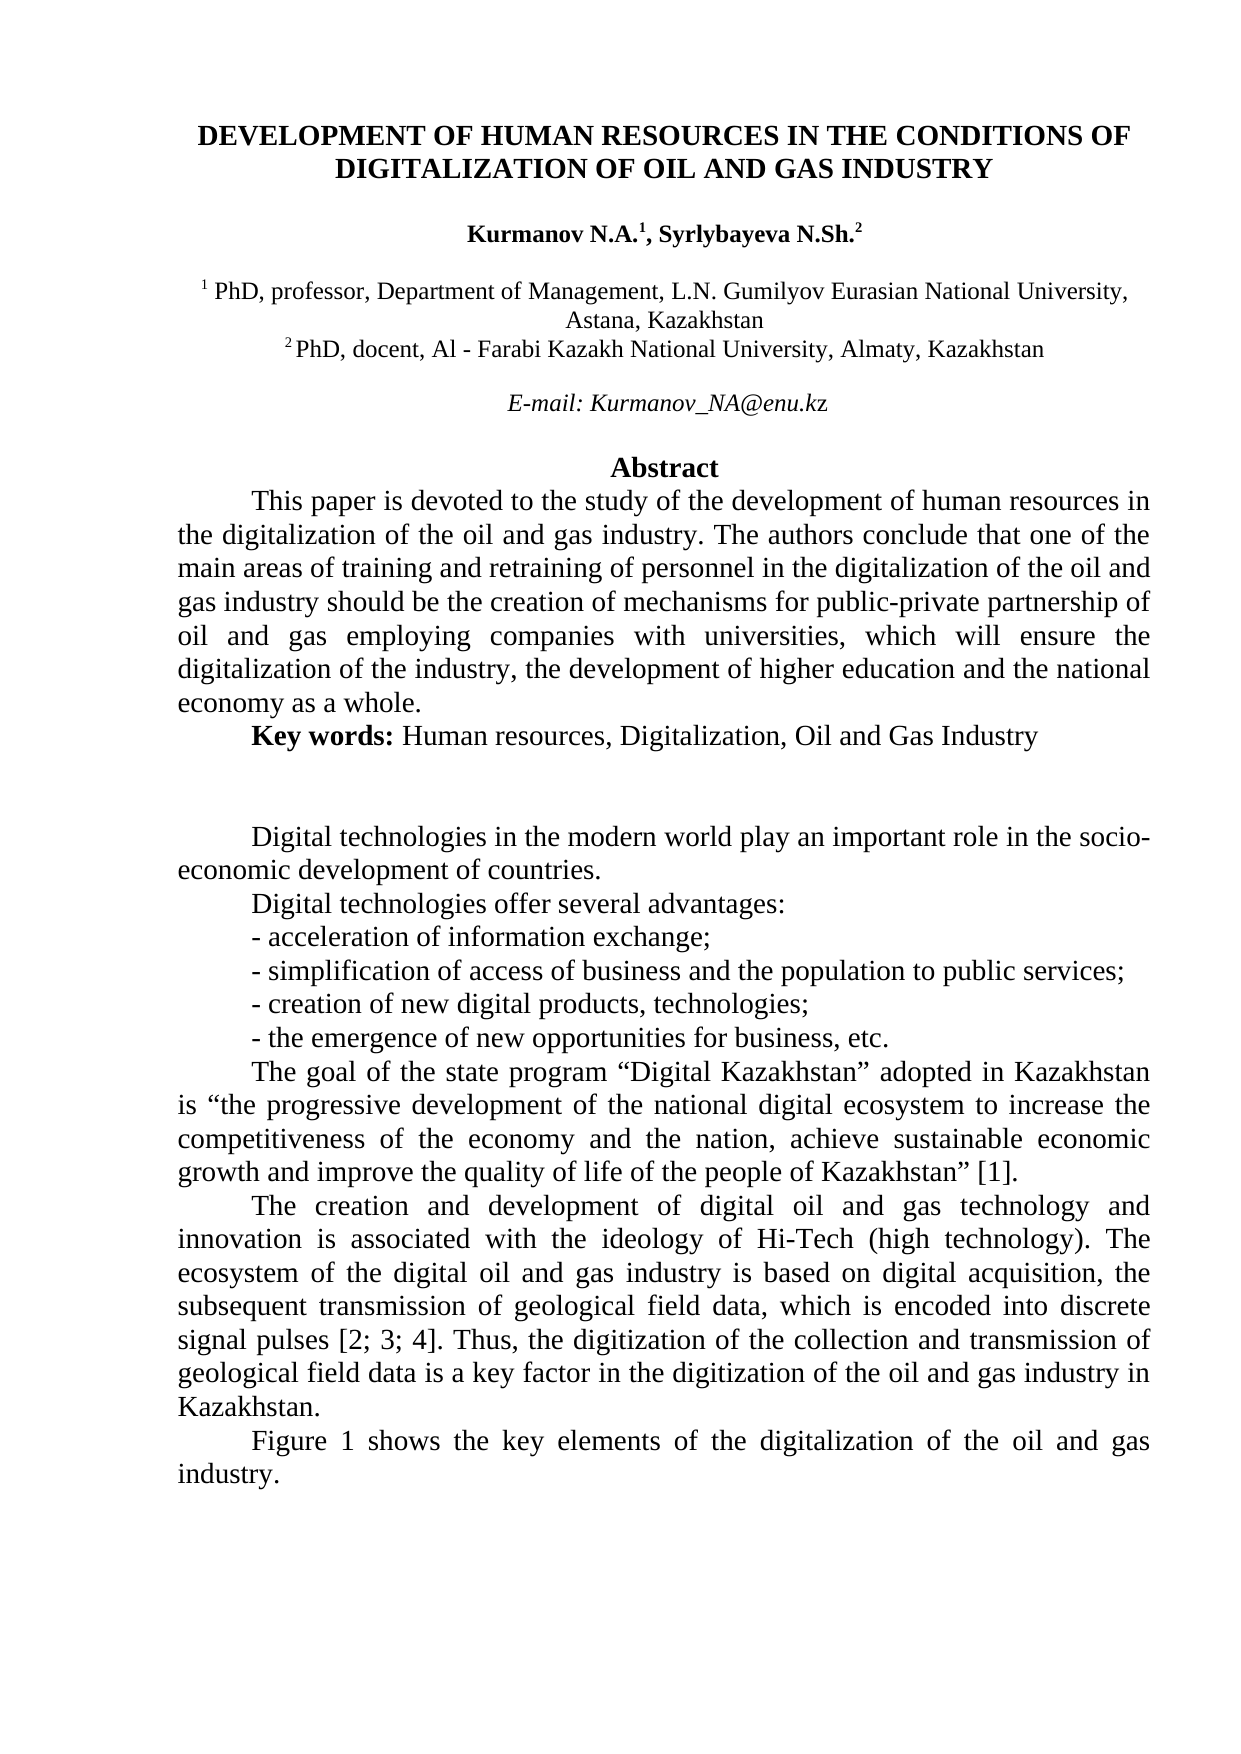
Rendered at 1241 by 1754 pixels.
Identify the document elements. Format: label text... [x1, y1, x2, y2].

text 1 PhD, professor, Department of Management, L.N. Gumilyov Eurasian National University, Astana, Kazakhstan [177, 276, 1152, 334]
text E-mail: Kurmanov_NA@enu.kz [177, 388, 1152, 416]
text - acceleration of information exchange; [177, 919, 1152, 953]
text - creation of new digital products, technologies; [177, 987, 1152, 1020]
text 2 PhD, docent, Al - Farabi Kazakh National University, Almaty, Kazakhstan [177, 334, 1152, 362]
text DEVELOPMENT OF HUMAN RESOURCES IN THE CONDITIONS OF DIGITALIZATION OF OIL AND GAS INDUSTRY [177, 118, 1152, 185]
text Abstract [177, 450, 1152, 483]
text Digital technologies offer several advantages: [177, 886, 1152, 919]
text Key words: Human resources, Digitalization, Oil and Gas Industry [177, 718, 1152, 752]
text - simplification of access of business and the population to public services; [177, 953, 1152, 987]
text Figure 1 shows the key elements of the digitalization of the oil and gas industry. [177, 1423, 1152, 1490]
text The goal of the state program “Digital Kazakhstan” adopted in Kazakhstan is “the progressive development of the national digital ecosystem to increase the competitiveness of the economy and the nation, achieve sustainable economic growth and improve the quality of life of the people of Kazakhstan” [1]. [177, 1054, 1152, 1188]
text - the emergence of new opportunities for business, etc. [177, 1020, 1152, 1054]
text This paper is devoted to the study of the development of human resources in the digitalization of the oil and gas industry. The authors conclude that one of the main areas of training and retraining of personnel in the digitalization of the oil and gas industry should be the creation of mechanisms for public-private partnership of oil and gas employing companies with universities, which will ensure the digitalization of the industry, the development of higher education and the national economy as a whole. [177, 483, 1152, 718]
text The creation and development of digital oil and gas technology and innovation is associated with the ideology of Hi-Tech (high technology). The ecosystem of the digital oil and gas industry is based on digital acquisition, the subsequent transmission of geological field data, which is encoded into discrete signal pulses [2; 3; 4]. Thus, the digitization of the collection and transmission of geological field data is a key factor in the digitization of the oil and gas industry in Kazakhstan. [177, 1188, 1152, 1423]
text Digital technologies in the modern world play an important role in the socio-economic development of countries. [177, 819, 1152, 886]
text Kurmanov N.A.1, Syrlybayeva N.Sh.2 [177, 219, 1152, 247]
